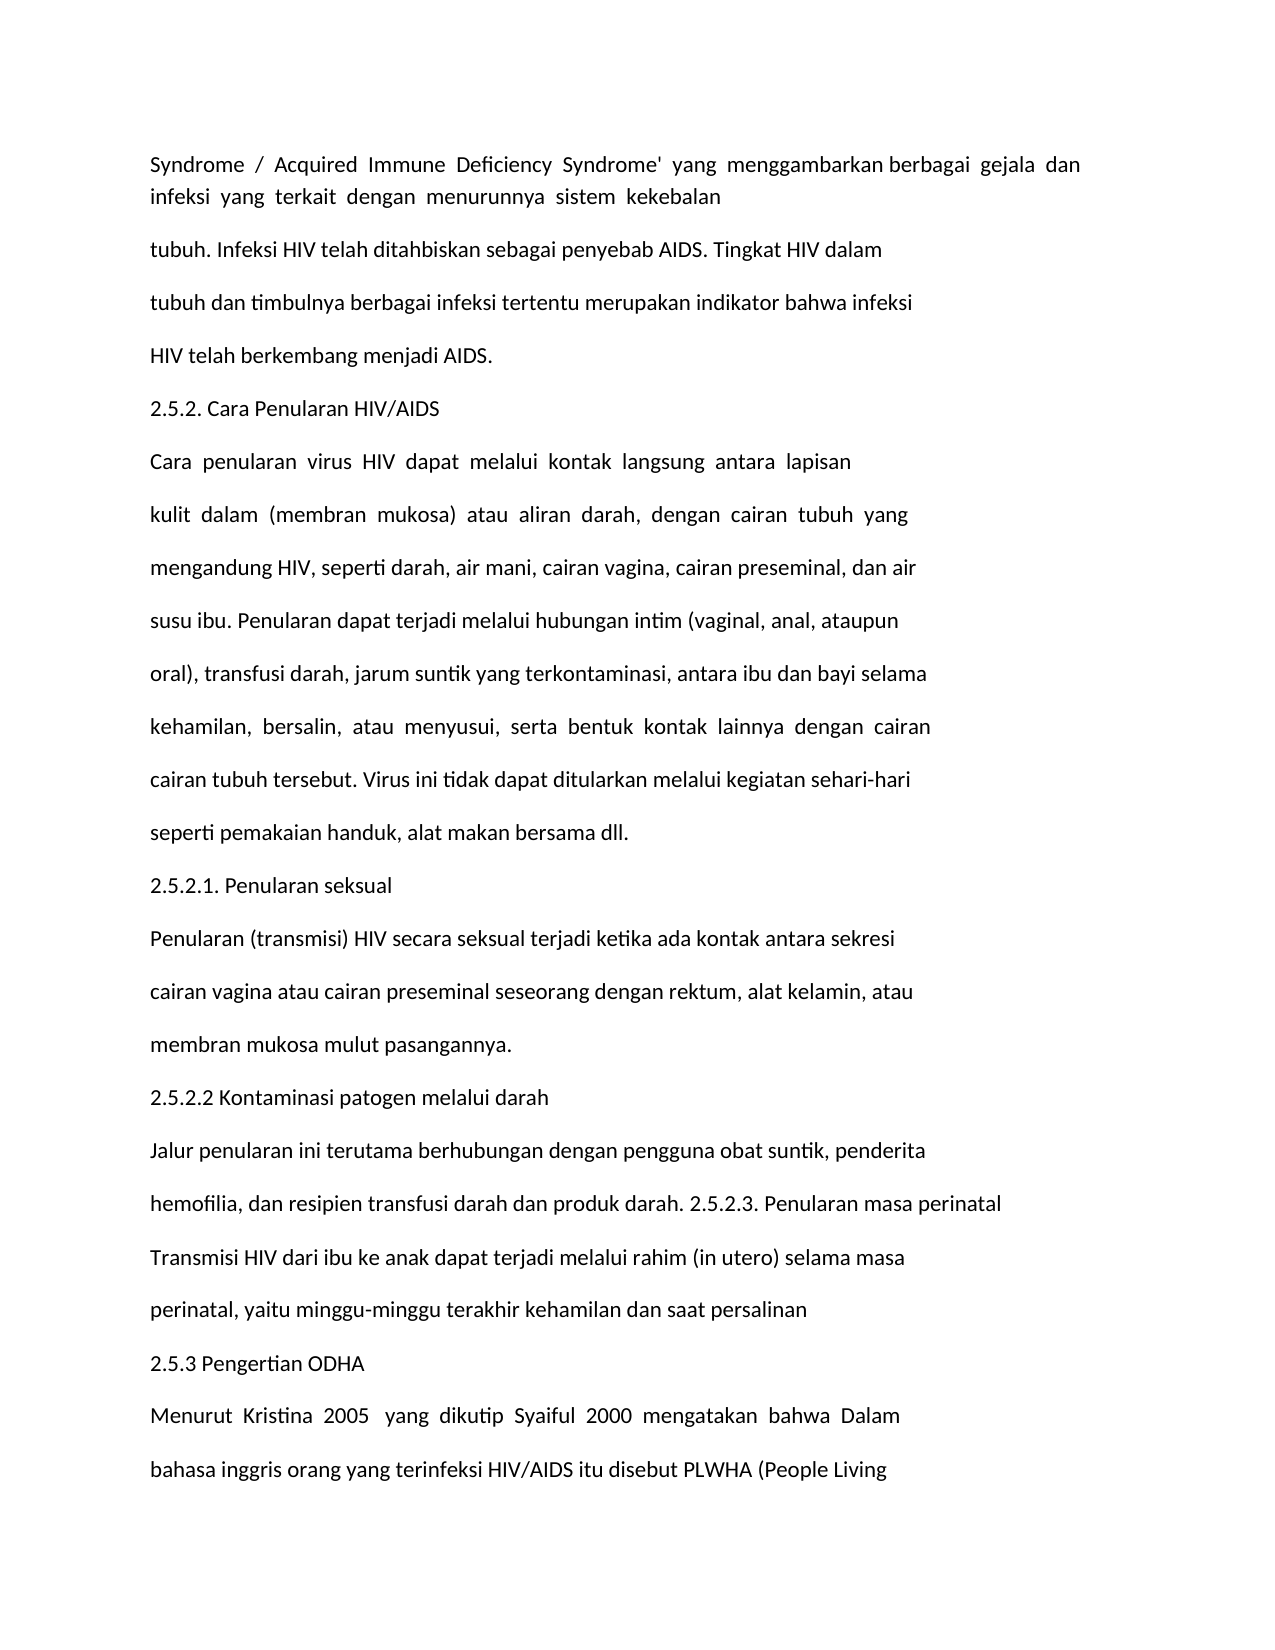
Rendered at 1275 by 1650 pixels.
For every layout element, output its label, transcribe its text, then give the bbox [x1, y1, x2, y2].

text tubuh dan timbulnya berbagai infeksi tertentu merupakan indikator bahwa infeksi [150, 288, 1125, 316]
text Penularan (transmisi) HIV secara seksual terjadi ketika ada kontak antara sekresi [150, 924, 1125, 952]
text 2.5.2.2 Kontaminasi patogen melalui darah [150, 1083, 1125, 1112]
text HIV telah berkembang menjadi AIDS. [150, 341, 1125, 369]
text Transmisi HIV dari ibu ke anak dapat terjadi melalui rahim (in utero) selama masa [150, 1243, 1125, 1271]
text 2.5.2.1. Penularan seksual [150, 871, 1125, 899]
text kulit dalam (membran mukosa) atau aliran darah, dengan cairan tubuh yang [150, 500, 1125, 528]
text cairan tubuh tersebut. Virus ini tidak dapat ditularkan melalui kegiatan sehari-hari [150, 765, 1125, 793]
text kehamilan, bersalin, atau menyusui, serta bentuk kontak lainnya dengan cairan [150, 712, 1125, 740]
text oral), transfusi darah, jarum suntik yang terkontaminasi, antara ibu dan bayi selama [150, 659, 1125, 687]
text cairan vagina atau cairan preseminal seseorang dengan rektum, alat kelamin, atau [150, 977, 1125, 1006]
text Menurut Kristina 2005 yang dikutip Syaiful 2000 mengatakan bahwa Dalam [150, 1402, 1125, 1430]
text bahasa inggris orang yang terinfeksi HIV/AIDS itu disebut PLWHA (People Living [150, 1455, 1125, 1483]
text hemofilia, dan resipien transfusi darah dan produk darah. 2.5.2.3. Penularan masa perinatal [150, 1189, 1125, 1218]
text mengandung HIV, seperti darah, air mani, cairan vagina, cairan preseminal, dan air [150, 553, 1125, 581]
text perinatal, yaitu minggu-minggu terakhir kehamilan dan saat persalinan [150, 1296, 1125, 1324]
text tubuh. Infeksi HIV telah ditahbiskan sebagai penyebab AIDS. Tingkat HIV dalam [150, 235, 1125, 263]
text Syndrome / Acquired Immune Deficiency Syndrome' yang menggambarkan berbagai gejala dan infeksi yang terkait dengan menurunnya sistem kekebalan [150, 150, 1125, 210]
text 2.5.3 Pengertian ODHA [150, 1349, 1125, 1377]
text 2.5.2. Cara Penularan HIV/AIDS [150, 394, 1125, 422]
text membran mukosa mulut pasangannya. [150, 1031, 1125, 1058]
text Jalur penularan ini terutama berhubungan dengan pengguna obat suntik, penderita [150, 1137, 1125, 1164]
text Cara penularan virus HIV dapat melalui kontak langsung antara lapisan [150, 447, 1125, 475]
text seperti pemakaian handuk, alat makan bersama dll. [150, 818, 1125, 846]
text susu ibu. Penularan dapat terjadi melalui hubungan intim (vaginal, anal, ataupun [150, 606, 1125, 634]
